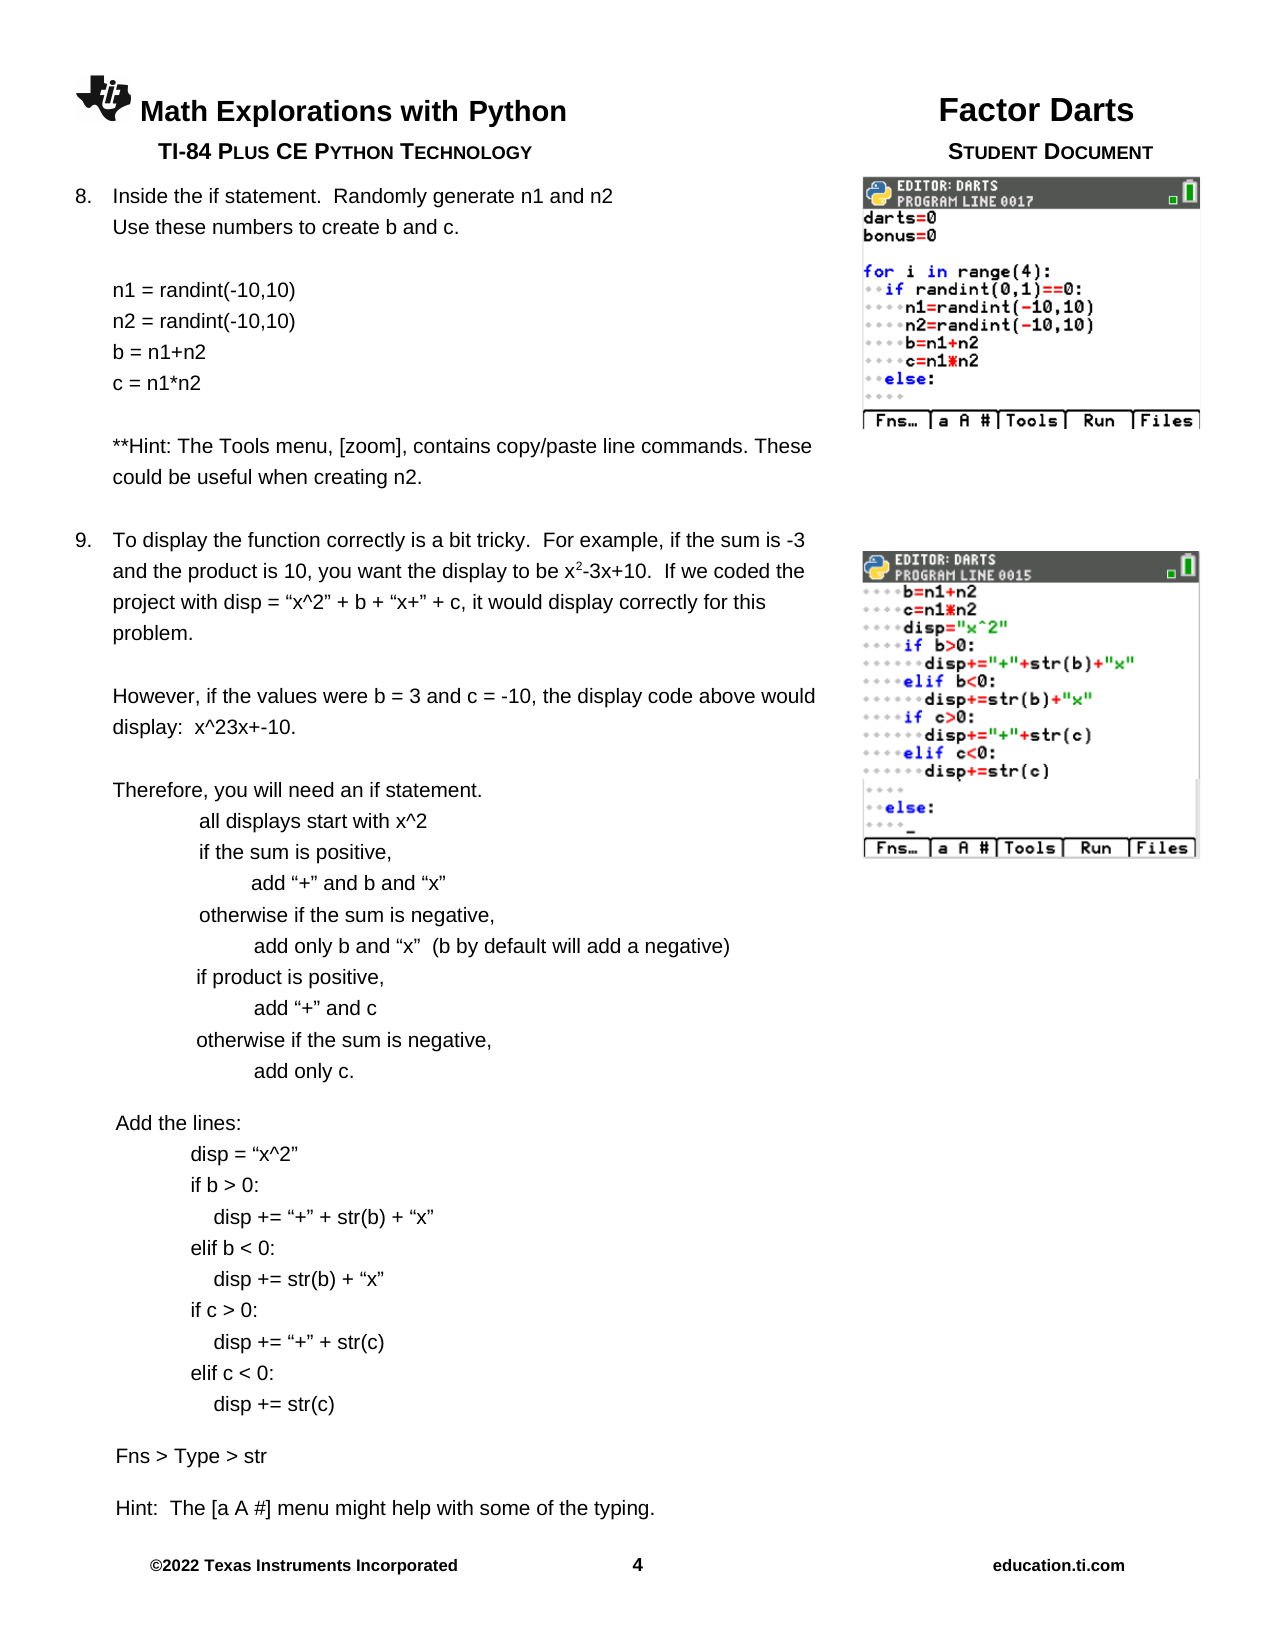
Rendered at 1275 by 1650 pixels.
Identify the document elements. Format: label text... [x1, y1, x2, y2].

table_cell [851, 176, 1211, 520]
table_cell Inside the if statement. Randomly generate n1 and n2 Use these numbers to create b and c. n1 = randint(-10,10) n2 = randint(-10,10) b = n1+n2 c = n1*n2 **Hint: The Tools menu, [zoom], contains copy/paste line commands. These could be useful when creating n2. [64, 176, 851, 520]
table_cell To display the function correctly is a bit tricky. For example, if the sum is -3 and the product is 10, you want the display to be x2-3x+10. If we coded the project with disp = “x^2” + b + “x+” + c, it would display correctly for this problem. However, if the values were b = 3 and c = -10, the display code above would display: x^23x+-10. Therefore, you will need an if statement. all displays start with x^2 if the sum is positive, add “+” and b and “x” otherwise if the sum is negative, add only b and “x” (b by default will add a negative) if product is positive, add “+” and c otherwise if the sum is negative, add only c. Add the lines: disp = “x^2” if b > 0: disp += “+” + str(b) + “x” elif b < 0: disp += str(b) + “x” if c > 0: disp += “+” + str(c) elif c < 0: disp += str(c) Fns > Type > str Hint: The [a A #] menu might help with some of the typing. [64, 520, 851, 1541]
table_cell [851, 520, 1211, 1541]
picture [75, 75, 132, 122]
